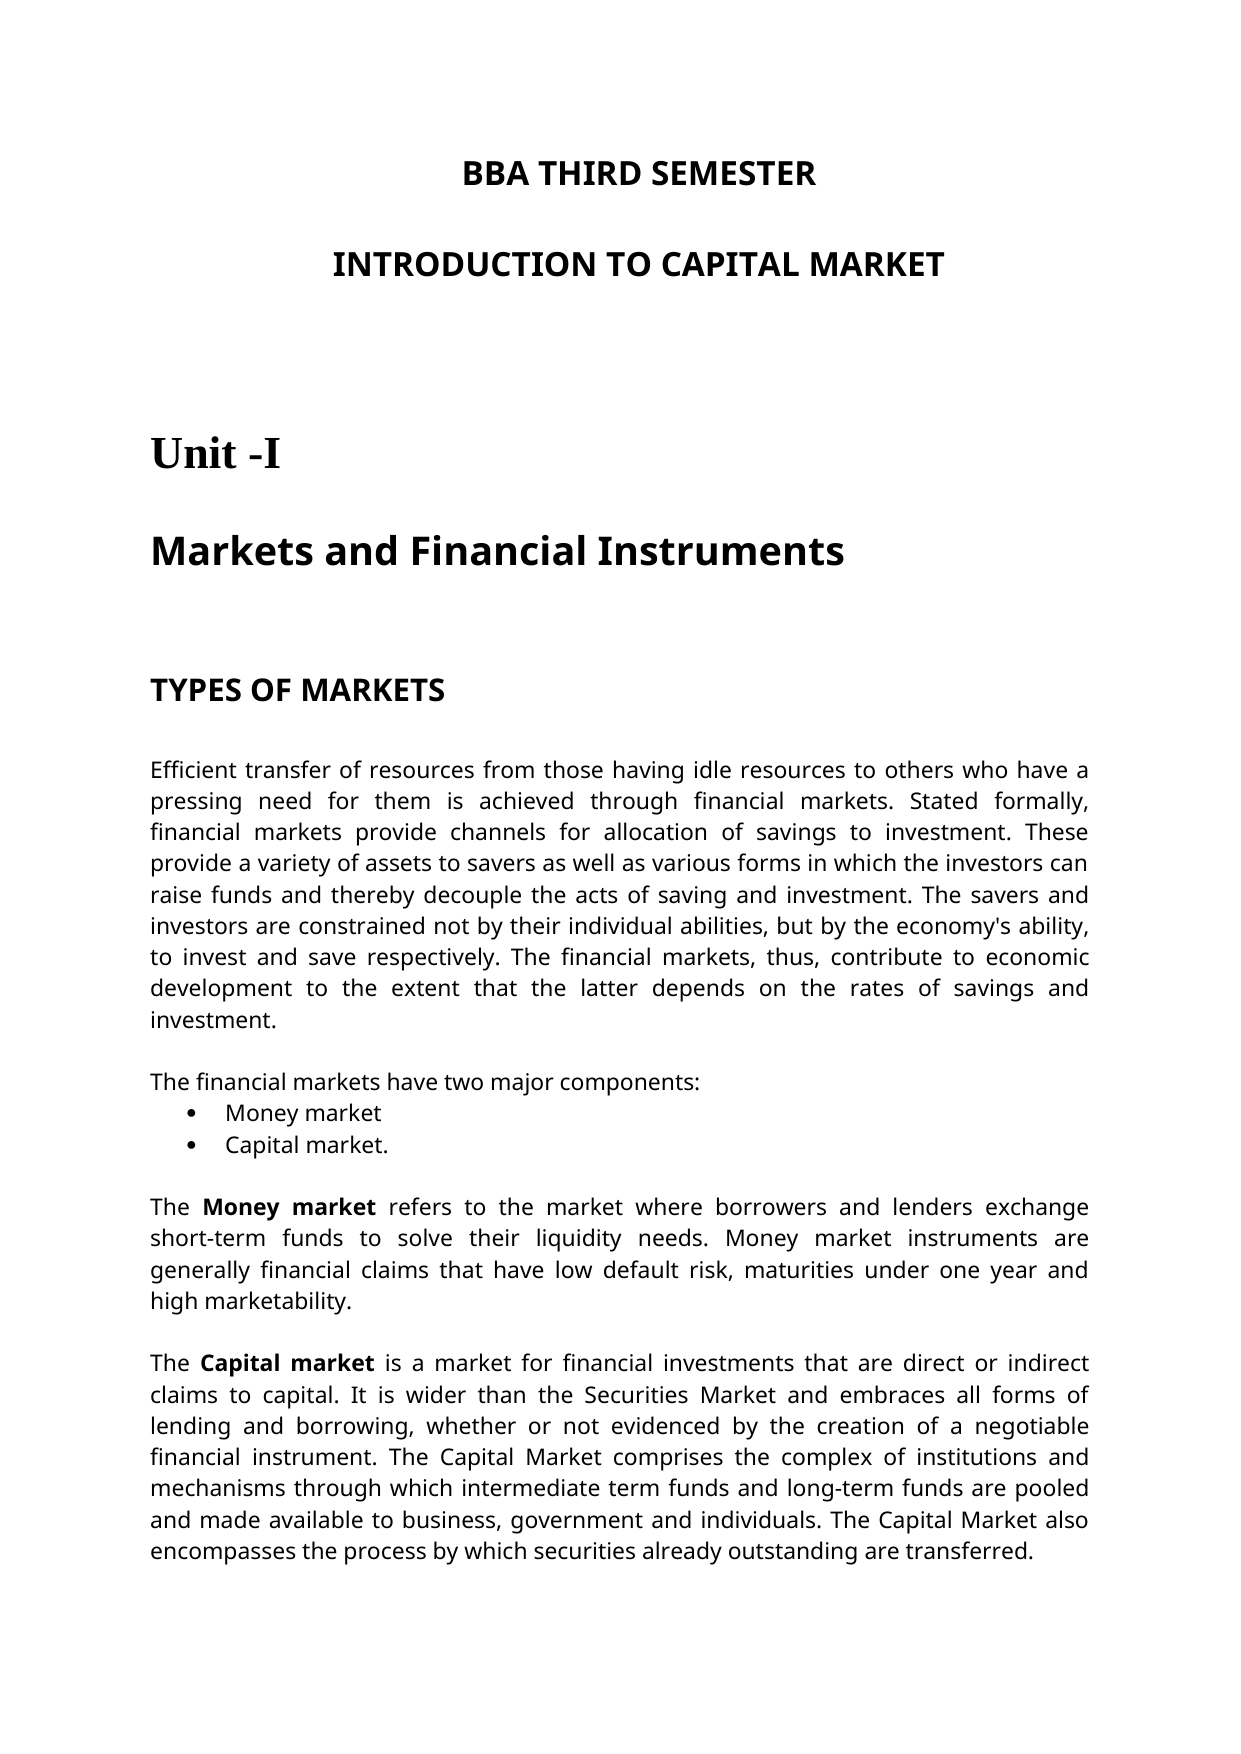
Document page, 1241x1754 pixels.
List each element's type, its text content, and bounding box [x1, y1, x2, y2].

list Money market [187, 1097, 1090, 1128]
list Capital market. [187, 1128, 1090, 1160]
text The Capital market is a market for financial investments that are direct or indirect claims to capital. It is wider than the Securities Market and embraces all forms of lending and borrowing, whether or not evidenced by the creation of a negotiable financial instrument. The Capital Market comprises the complex of institutions and mechanisms through which intermediate term funds and long-term funds are pooled and made available to business, government and individuals. The Capital Market also encompasses the process by which securities already outstanding are transferred. [150, 1347, 1090, 1566]
text The Money market refers to the market where borrowers and lenders exchange short-term funds to solve their liquidity needs. Money market instruments are generally financial claims that have low default risk, maturities under one year and high marketability. [150, 1191, 1090, 1316]
text Efficient transfer of resources from those having idle resources to others who have a pressing need for them is achieved through financial markets. Stated formally, financial markets provide channels for allocation of savings to investment. These provide a variety of assets to savers as well as various forms in which the investors can raise funds and thereby decouple the acts of saving and investment. The savers and investors are constrained not by their individual abilities, but by the economy's ability, to invest and save respectively. The financial markets, thus, contribute to economic development to the extent that the latter depends on the rates of savings and investment. [150, 753, 1090, 1035]
subtitle TYPES OF MARKETS [150, 668, 1090, 711]
text BBA THIRD SEMESTER [187, 150, 1090, 195]
text Unit -I [150, 425, 1090, 478]
text Markets and Financial Instruments [150, 523, 1090, 577]
text The financial markets have two major components: [150, 1066, 1090, 1097]
text INTRODUCTION TO CAPITAL MARKET [187, 241, 1090, 286]
